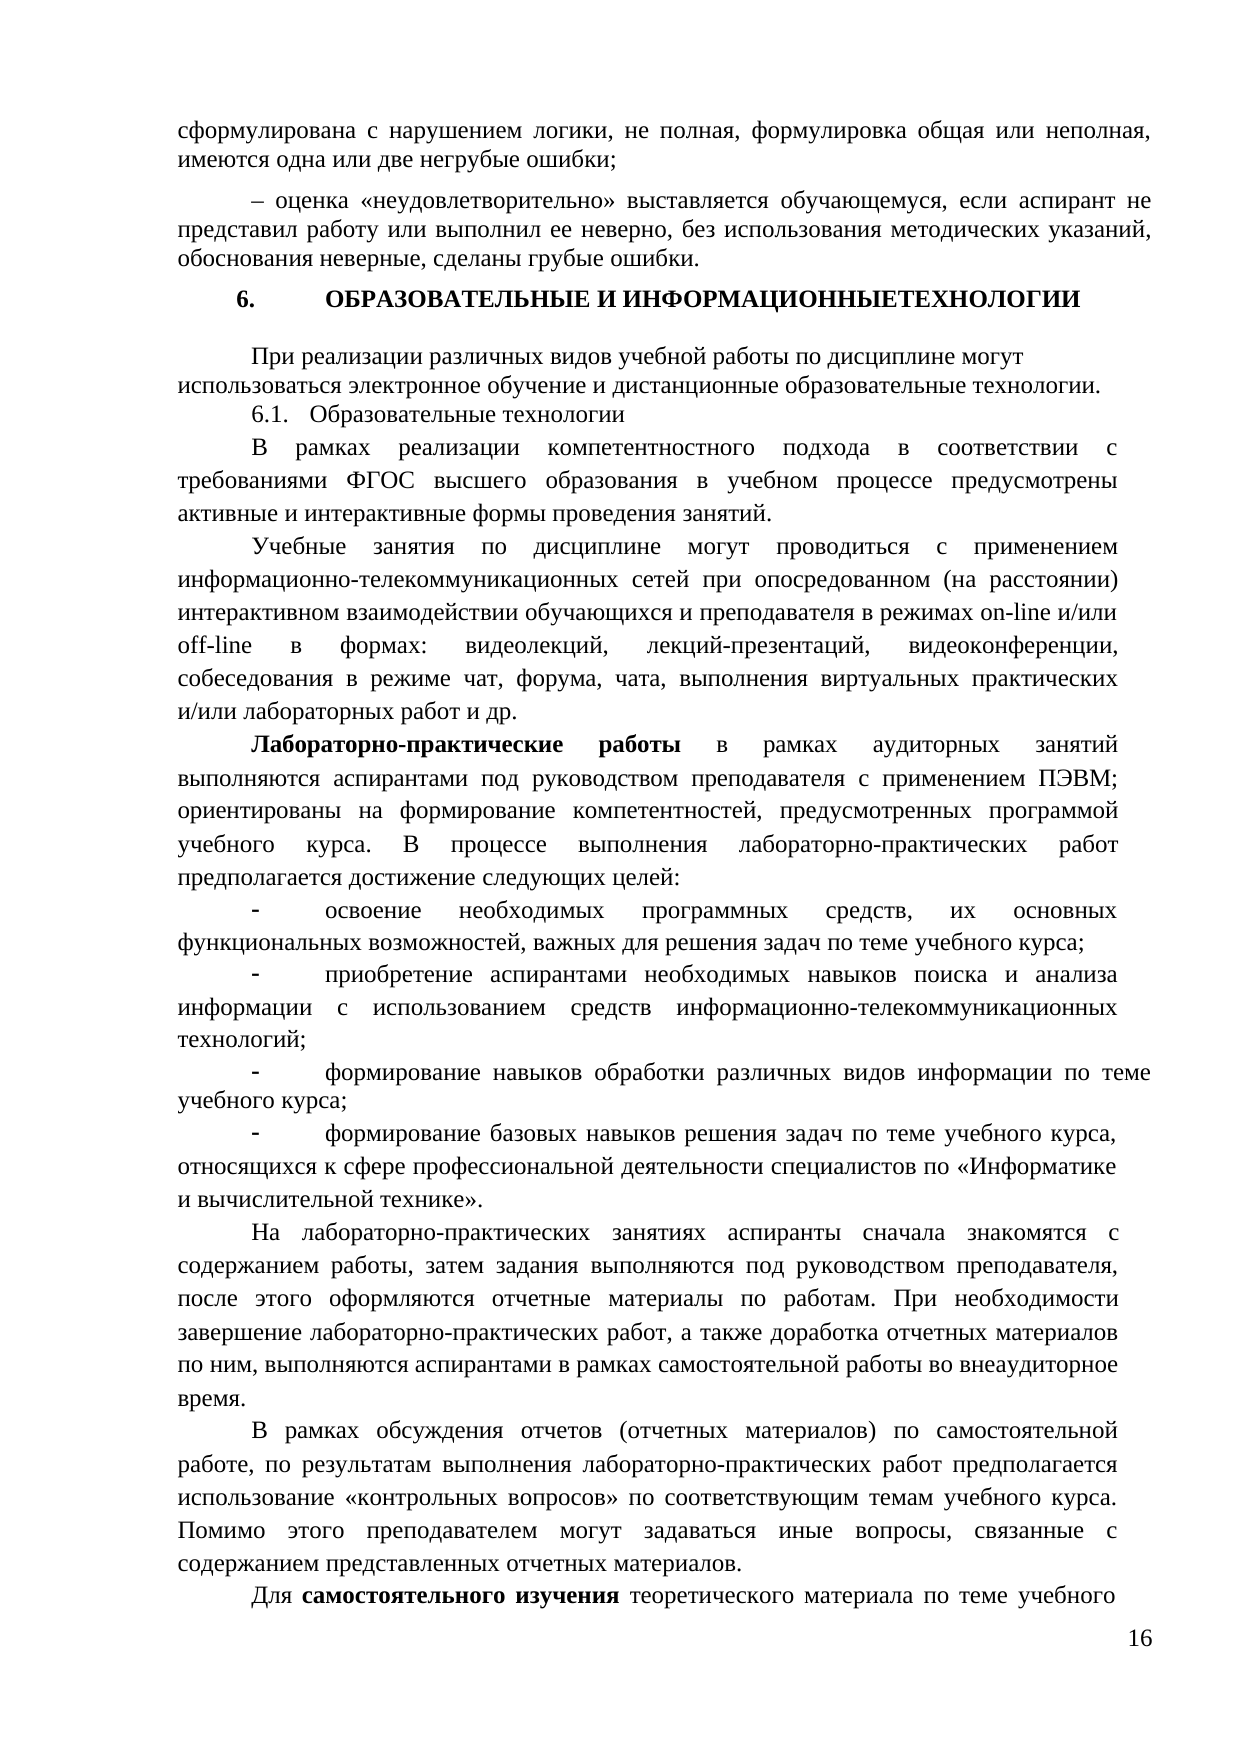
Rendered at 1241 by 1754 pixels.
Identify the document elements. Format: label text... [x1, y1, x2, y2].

list формирование навыков обработки различных видов информации по теме учебного курса; [177, 1058, 1152, 1114]
text использоваться электронное обучение и дистанционные образовательные технологии. [177, 370, 1102, 399]
text При реализации различных видов учебной работы по дисциплине могут [172, 341, 1102, 370]
list Образовательные технологии [251, 399, 1196, 428]
list освоение необходимых программных средств, их основных функциональных возможностей, важных для решения задач по теме учебного курса; [177, 895, 1117, 956]
text На лабораторно-практических занятиях аспиранты сначала знакомятся с содержанием работы, затем задания выполняются под руководством преподавателя, после этого оформляются отчетные материалы по работам. При необходимости завершение лабораторно-практических работ, а также доработка отчетных материалов по ним, выполняются аспирантами в рамках самостоятельной работы во внеаудиторное время. [177, 1217, 1119, 1411]
text В рамках обсуждения отчетов (отчетных материалов) по самостоятельной работе, по результатам выполнения лабораторно-практических работ предполагается использование «контрольных вопросов» по соответствующим темам учебного курса. Помимо этого преподавателем могут задаваться иные вопросы, связанные с содержанием представленных отчетных материалов. [177, 1416, 1118, 1576]
list приобретение аспирантами необходимых навыков поиска и анализа информации с использованием средств информационно-телекоммуникационных технологий; [177, 959, 1118, 1053]
text Для самостоятельного изучения теоретического материала по теме учебного [251, 1581, 1196, 1609]
subtitle ОБРАЗОВАТЕЛЬНЫЕ И ИНФОРМАЦИОННЫЕТЕХНОЛОГИИ [236, 284, 1196, 313]
list формирование базовых навыков решения задач по теме учебного курса, относящихся к сфере профессиональной деятельности специалистов по «Информатике и вычислительной технике». [177, 1118, 1117, 1213]
text В рамках реализации компетентностного подхода в соответствии с требованиями ФГОС высшего образования в учебном процессе предусмотрены активные и интерактивные формы проведения занятий. [177, 432, 1118, 527]
list оценка «неудовлетворительно» выставляется обучающемуся, если аспирант не представил работу или выполнил ее неверно, без использования методических указаний, обоснования неверные, сделаны грубые ошибки. [177, 185, 1152, 271]
text Учебные занятия по дисциплине могут проводиться с применением информационно-телекоммуникационных сетей при опосредованном (на расстоянии) интерактивном взаимодействии обучающихся и преподавателя в режимах on-line и/или off-line в формах: видеолекций, лекций-презентаций, видеоконференции, собеседования в режиме чат, форума, чата, выполнения виртуальных практических и/или лабораторных работ и др. [177, 531, 1118, 725]
text Лабораторно-практические работы в рамках аудиторных занятий выполняются аспирантами под руководством преподавателя с применением ПЭВМ; ориентированы на формирование компетентностей, предусмотренных программой учебного курса. В процессе выполнения лабораторно-практических работ предполагается достижение следующих целей: [177, 729, 1118, 890]
text сформулирована с нарушением логики, не полная, формулировка общая или неполная, имеются одна или две негрубые ошибки; [177, 115, 1152, 173]
